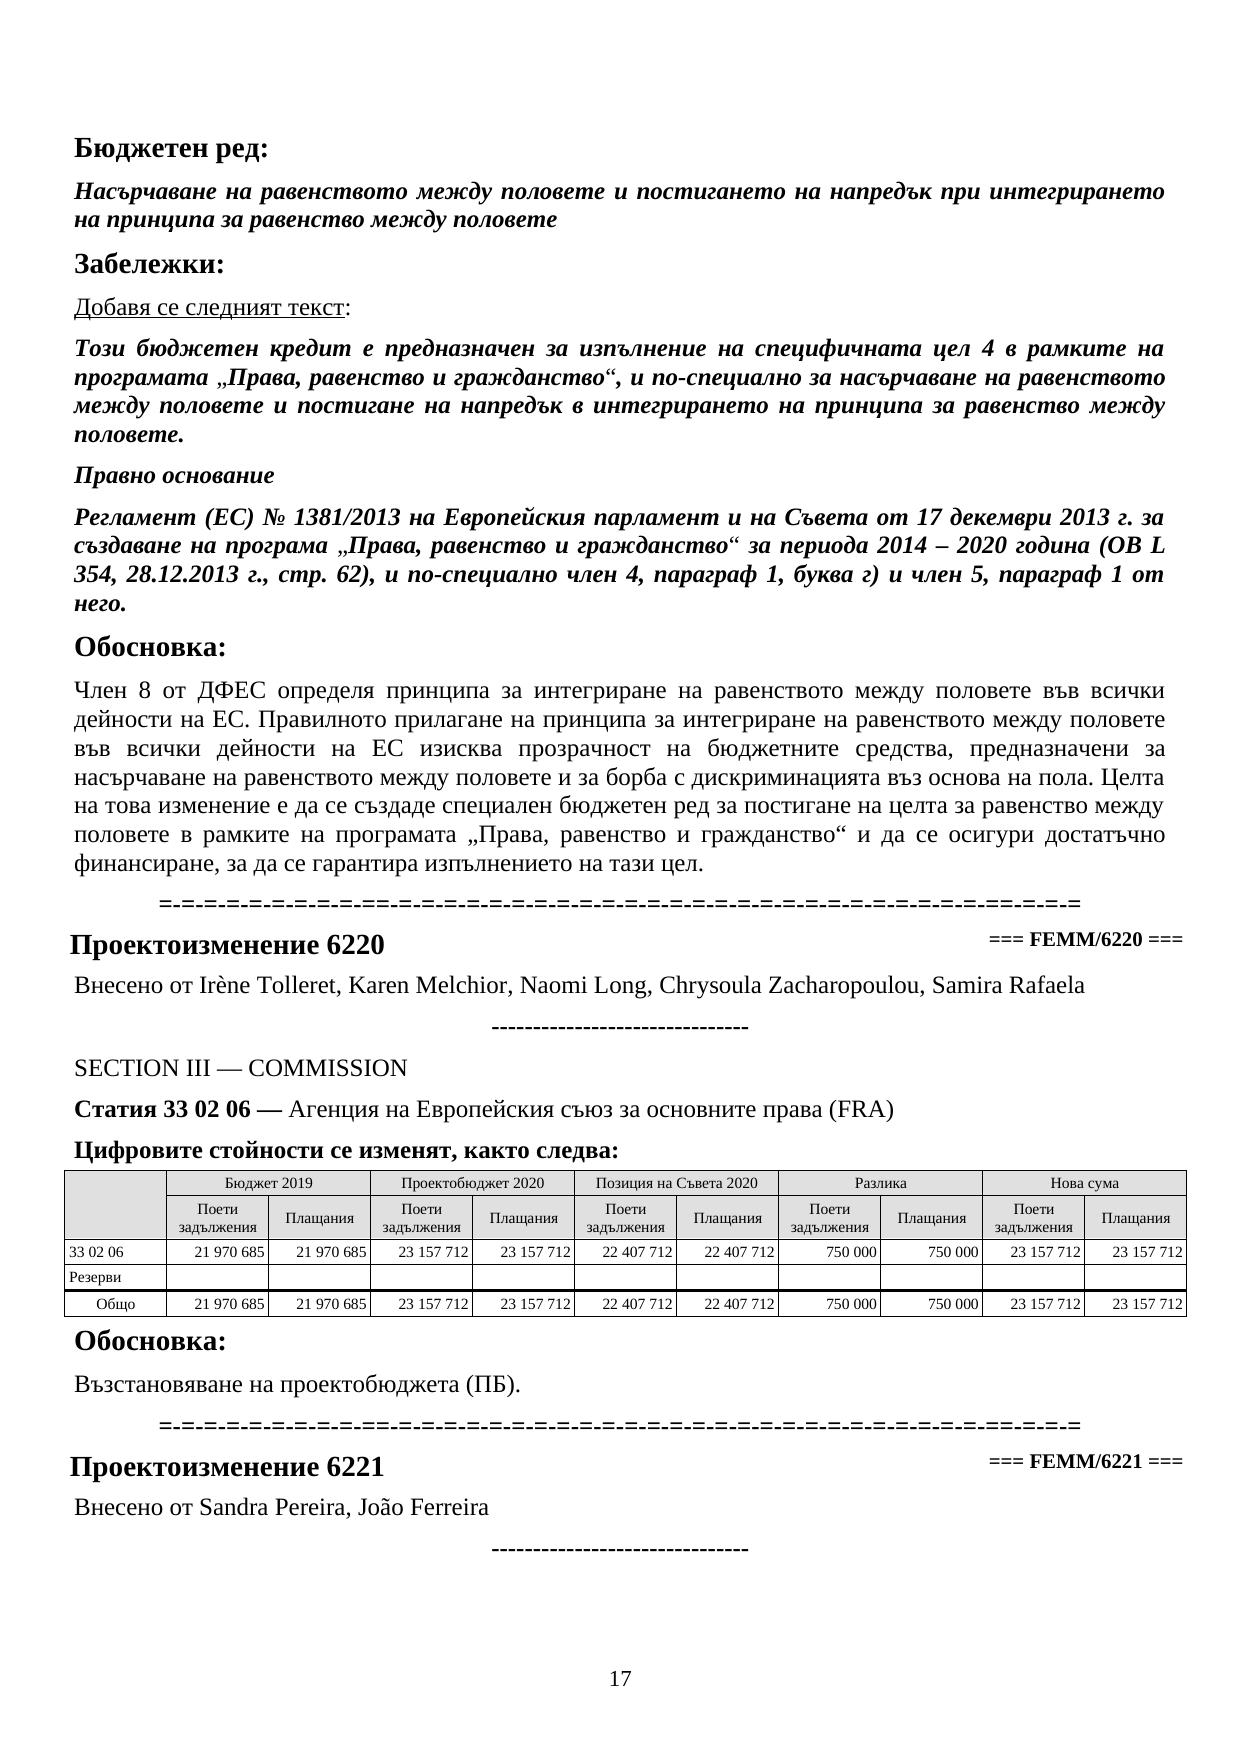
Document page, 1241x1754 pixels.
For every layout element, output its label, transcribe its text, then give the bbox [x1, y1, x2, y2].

table_cell [167, 1265, 268, 1289]
table_cell Плащания [677, 1196, 778, 1238]
text Насърчаване на равенството между половете и постигането на напредък при интегрирането на принципа за равенство между половете [74, 176, 1166, 233]
table_cell [575, 1265, 676, 1289]
table_cell [881, 1265, 982, 1289]
table_header [65, 1171, 166, 1238]
table_cell Плащания [1085, 1196, 1186, 1238]
table_cell Поети задължения [779, 1196, 880, 1238]
text SECTION III — COMMISSION [74, 1053, 1166, 1081]
table_cell 22 407 712 [677, 1292, 778, 1316]
table_cell Поети задължения [167, 1196, 268, 1238]
table_cell 23 157 712 [1085, 1240, 1186, 1264]
text Бюджетен ред: [74, 130, 1166, 163]
table_cell 22 407 712 [575, 1292, 676, 1316]
table_cell 750 000 [881, 1292, 982, 1316]
table_cell [677, 1265, 778, 1289]
text Възстановяване на проектобюджета (ПБ). [74, 1369, 1166, 1398]
text Забележки: [74, 246, 1166, 279]
table_cell Плащания [881, 1196, 982, 1238]
text =-=-=-=-=-=-=-=-=-==-=-=-=-=-=-=-=-=-=-=-=-=-=-=-=-=-=-=-=-=-=-=-=-=-=-=-==-=-=-= [74, 1411, 1166, 1439]
table_header Проектобюджет 2020 [371, 1171, 574, 1195]
table_cell Поети задължения [371, 1196, 472, 1238]
text Правно основание [74, 461, 1166, 489]
text ------------------------------- [74, 1011, 1166, 1040]
table_cell 21 970 685 [269, 1292, 370, 1316]
text ------------------------------- [74, 1533, 1166, 1562]
table_cell 23 157 712 [371, 1240, 472, 1264]
table_cell 23 157 712 [1085, 1292, 1186, 1316]
table_header Бюджет 2019 [167, 1171, 370, 1195]
text Регламент (ЕС) № 1381/2013 на Европейския парламент и на Съвета от 17 декември 2013 г. за създаване на програма „Права, равенство и гражданство“ за периода 2014 – 2020 година (ОВ L 354, 28.12.2013 г., стр. 62), и по-специално член 4, параграф 1, буква г) и член 5, параграф 1 от него. [74, 502, 1166, 617]
table_cell Общо [65, 1292, 166, 1316]
table_cell 750 000 [881, 1240, 982, 1264]
table_header Нова сума [983, 1171, 1186, 1195]
text Обосновка: [74, 629, 1166, 663]
text Внесено от Sandra Pereira, João Ferreira [74, 1492, 1166, 1521]
table_cell 23 157 712 [983, 1292, 1084, 1316]
table_cell [269, 1265, 370, 1289]
text =-=-=-=-=-=-=-=-=-==-=-=-=-=-=-=-=-=-=-=-=-=-=-=-=-=-=-=-=-=-=-=-=-=-=-=-==-=-=-= [74, 889, 1166, 918]
table_header Проектоизменение 6221 [65, 1446, 626, 1486]
text Този бюджетен кредит е предназначен за изпълнение на специфичната цел 4 в рамките на програмата „Права, равенство и гражданство“, и по-специално за насърчаване на равенството между половете и постигане на напредък в интегрирането на принципа за равенство между половете. [74, 333, 1166, 448]
table_cell 21 970 685 [167, 1240, 268, 1264]
table_cell Поети задължения [575, 1196, 676, 1238]
table_header === FEMM/6221 === [626, 1446, 1188, 1486]
text Обосновка: [74, 1323, 1166, 1357]
table_cell Плащания [473, 1196, 574, 1238]
table_header === FEMM/6220 === [626, 924, 1188, 964]
text Внесено от Irène Tolleret, Karen Melchior, Naomi Long, Chrysoula Zacharopoulou, Samira Rafaela [74, 970, 1166, 999]
table_cell [1085, 1265, 1186, 1289]
text Статия 33 02 06 — Агенция на Европейския съюз за основните права (FRA) [74, 1094, 1166, 1123]
table_header Позиция на Съвета 2020 [575, 1171, 778, 1195]
table_cell Резерви [65, 1265, 166, 1289]
table_cell 23 157 712 [983, 1240, 1084, 1264]
text Член 8 от ДФЕС определя принципа за интегриране на равенството между половете във всички дейности на ЕС. Правилното прилагане на принципа за интегриране на равенството между половете във всички дейности на ЕС изисква прозрачност на бюджетните средства, предназначени за насърчаване на равенството между половете и за борба с дискриминацията въз основа на пола. Целта на това изменение е да се създаде специален бюджетен ред за постигане на целта за равенство между половете в рамките на програмата „Права, равенство и гражданство“ и да се осигури достатъчно финансиране, за да се гарантира изпълнението на тази цел. [74, 675, 1166, 877]
table_header Проектоизменение 6220 [65, 924, 626, 964]
table_cell [779, 1265, 880, 1289]
text Цифровите стойности се изменят, както следва: [74, 1135, 1166, 1164]
table_cell 750 000 [779, 1240, 880, 1264]
table_cell [983, 1265, 1084, 1289]
table_cell 750 000 [779, 1292, 880, 1316]
table_header Разлика [779, 1171, 982, 1195]
table_cell 23 157 712 [473, 1240, 574, 1264]
table_cell Поети задължения [983, 1196, 1084, 1238]
table_cell 21 970 685 [269, 1240, 370, 1264]
table_cell 23 157 712 [473, 1292, 574, 1316]
table_cell Плащания [269, 1196, 370, 1238]
table_cell 22 407 712 [677, 1240, 778, 1264]
table_cell 23 157 712 [371, 1292, 472, 1316]
table_cell [371, 1265, 472, 1289]
text Добавя се следният текст: [74, 292, 1166, 321]
table_cell 33 02 06 [65, 1240, 166, 1264]
table_cell [473, 1265, 574, 1289]
table_cell 21 970 685 [167, 1292, 268, 1316]
table_cell 22 407 712 [575, 1240, 676, 1264]
